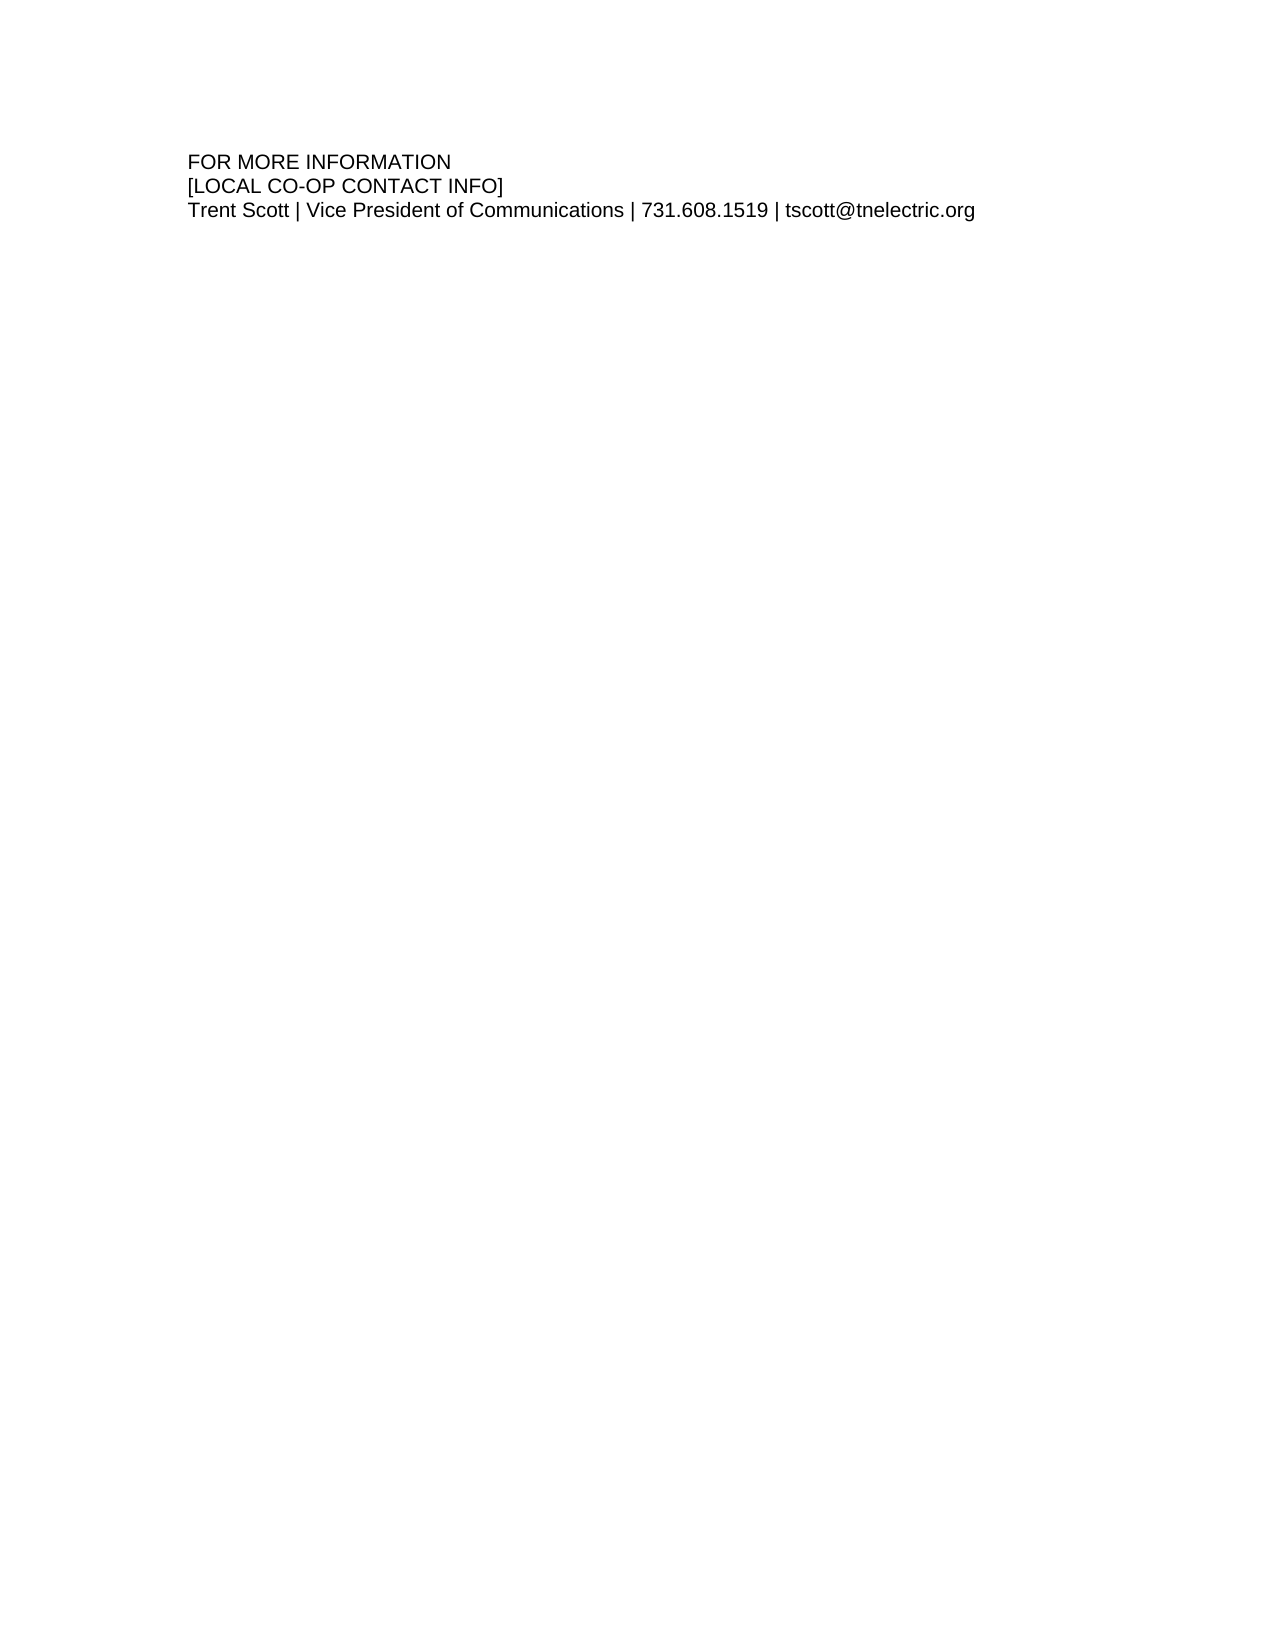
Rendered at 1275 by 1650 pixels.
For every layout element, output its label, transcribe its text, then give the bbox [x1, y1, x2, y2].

text [LOCAL CO-OP CONTACT INFO] [187, 174, 1087, 198]
text Trent Scott | Vice President of Communications | 731.608.1519 | tscott@tnelectric.org [187, 198, 1087, 222]
text FOR MORE INFORMATION [187, 150, 1087, 174]
